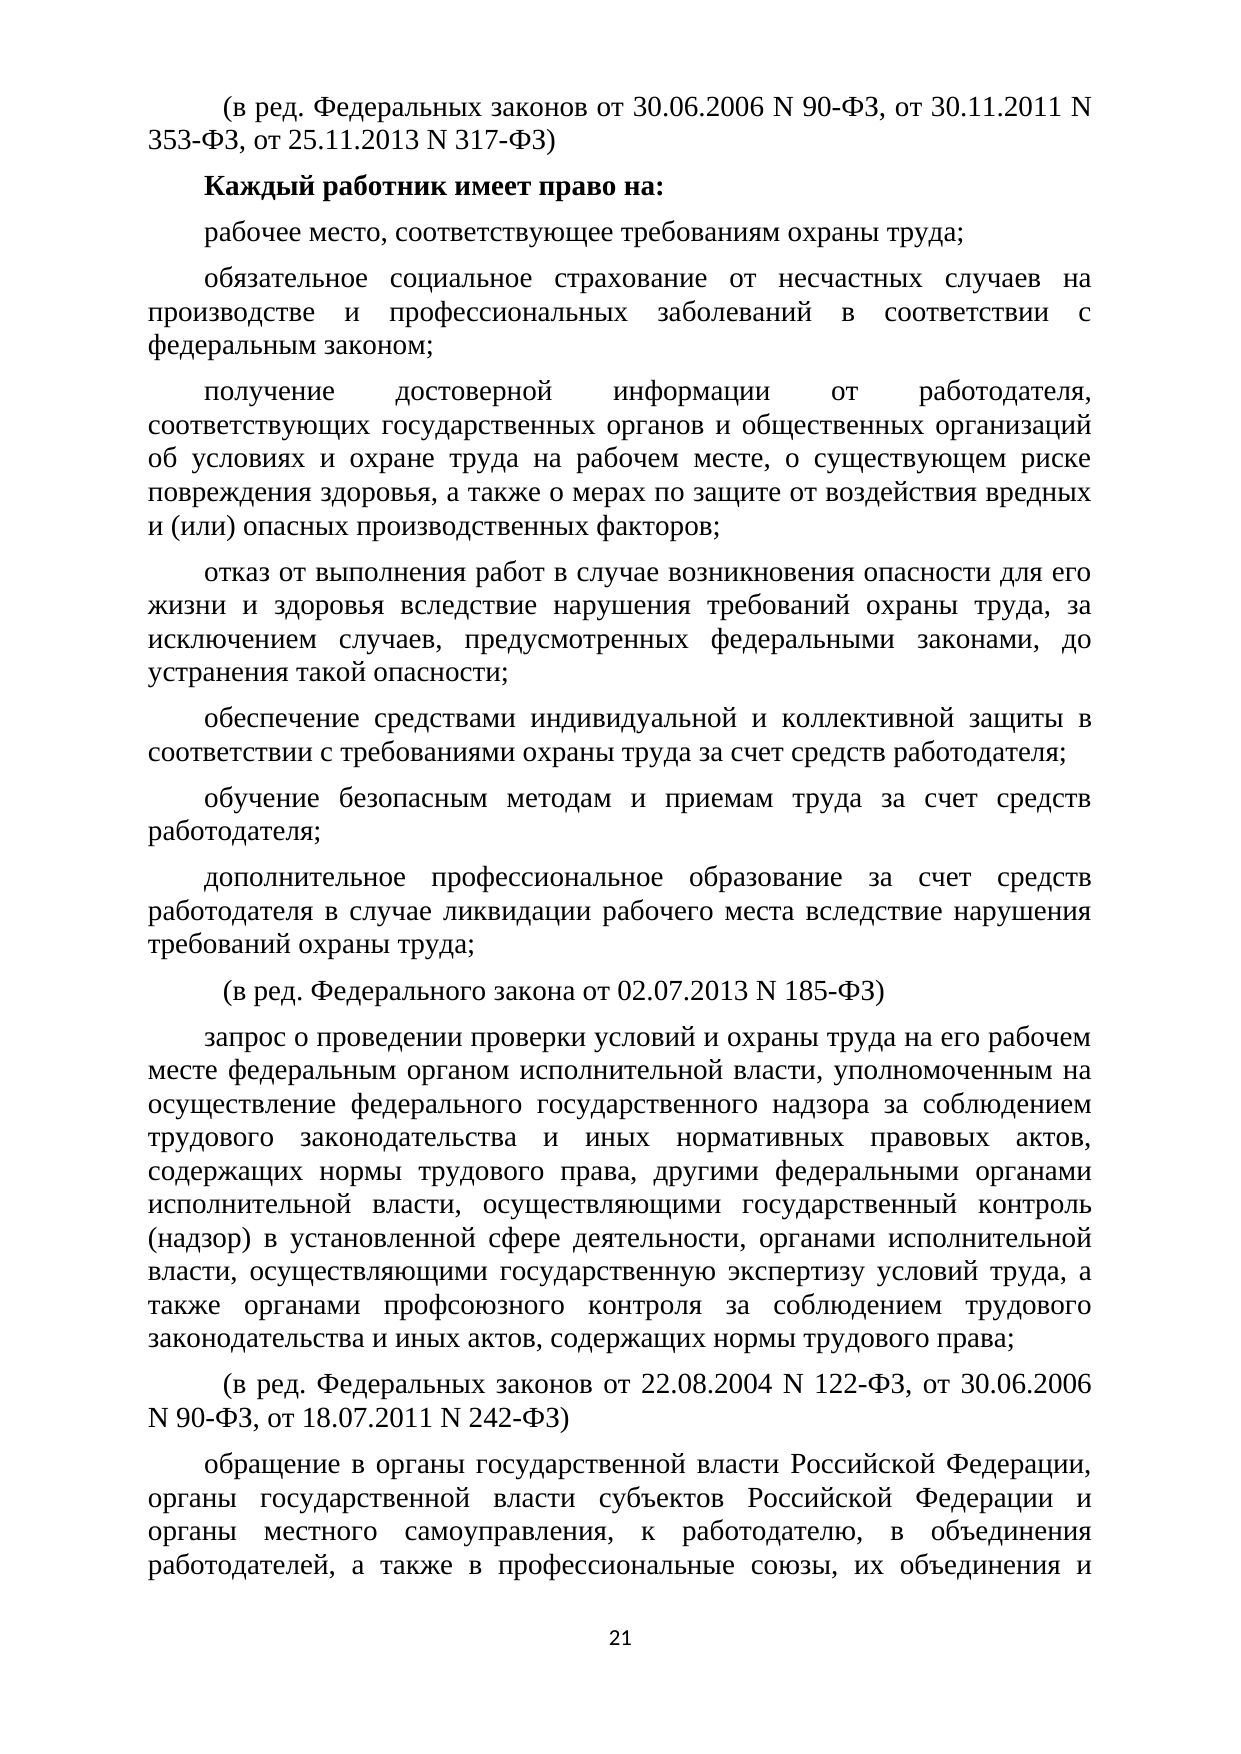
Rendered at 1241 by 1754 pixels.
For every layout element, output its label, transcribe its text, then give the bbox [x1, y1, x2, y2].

text обеспечение средствами индивидуальной и коллективной защиты в соответствии с требованиями охраны труда за счет средств работодателя; [148, 700, 1092, 767]
text Каждый работник имеет право на: [148, 168, 1092, 202]
text рабочее место, соответствующее требованиям охраны труда; [148, 214, 1092, 248]
text отказ от выполнения работ в случае возникновения опасности для его жизни и здоровья вследствие нарушения требований охраны труда, за исключением случаев, предусмотренных федеральными законами, до устранения такой опасности; [148, 554, 1092, 688]
text (в ред. Федеральных законов от 30.06.2006 N 90-ФЗ, от 30.11.2011 N 353-ФЗ, от 25.11.2013 N 317-ФЗ) [148, 89, 1092, 156]
text получение достоверной информации от работодателя, соответствующих государственных органов и общественных организаций об условиях и охране труда на рабочем месте, о существующем риске повреждения здоровья, а также о мерах по защите от воздействия вредных и (или) опасных производственных факторов; [148, 373, 1092, 541]
text (в ред. Федерального закона от 02.07.2013 N 185-ФЗ) [148, 973, 1092, 1006]
text (в ред. Федеральных законов от 22.08.2004 N 122-ФЗ, от 30.06.2006 N 90-ФЗ, от 18.07.2011 N 242-ФЗ) [148, 1367, 1092, 1434]
text обучение безопасным методам и приемам труда за счет средств работодателя; [148, 780, 1092, 847]
text дополнительное профессиональное образование за счет средств работодателя в случае ликвидации рабочего места вследствие нарушения требований охраны труда; [148, 859, 1092, 960]
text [148, 1446, 1092, 1580]
text обязательное социальное страхование от несчастных случаев на производстве и профессиональных заболеваний в соответствии с федеральным законом; [148, 260, 1092, 361]
text запрос о проведении проверки условий и охраны труда на его рабочем месте федеральным органом исполнительной власти, уполномоченным на осуществление федерального государственного надзора за соблюдением трудового законодательства и иных нормативных правовых актов, содержащих нормы трудового права, другими федеральными органами исполнительной власти, осуществляющими государственный контроль (надзор) в установленной сфере деятельности, органами исполнительной власти, осуществляющими государственную экспертизу условий труда, а также органами профсоюзного контроля за соблюдением трудового законодательства и иных актов, содержащих нормы трудового права; [148, 1019, 1092, 1354]
